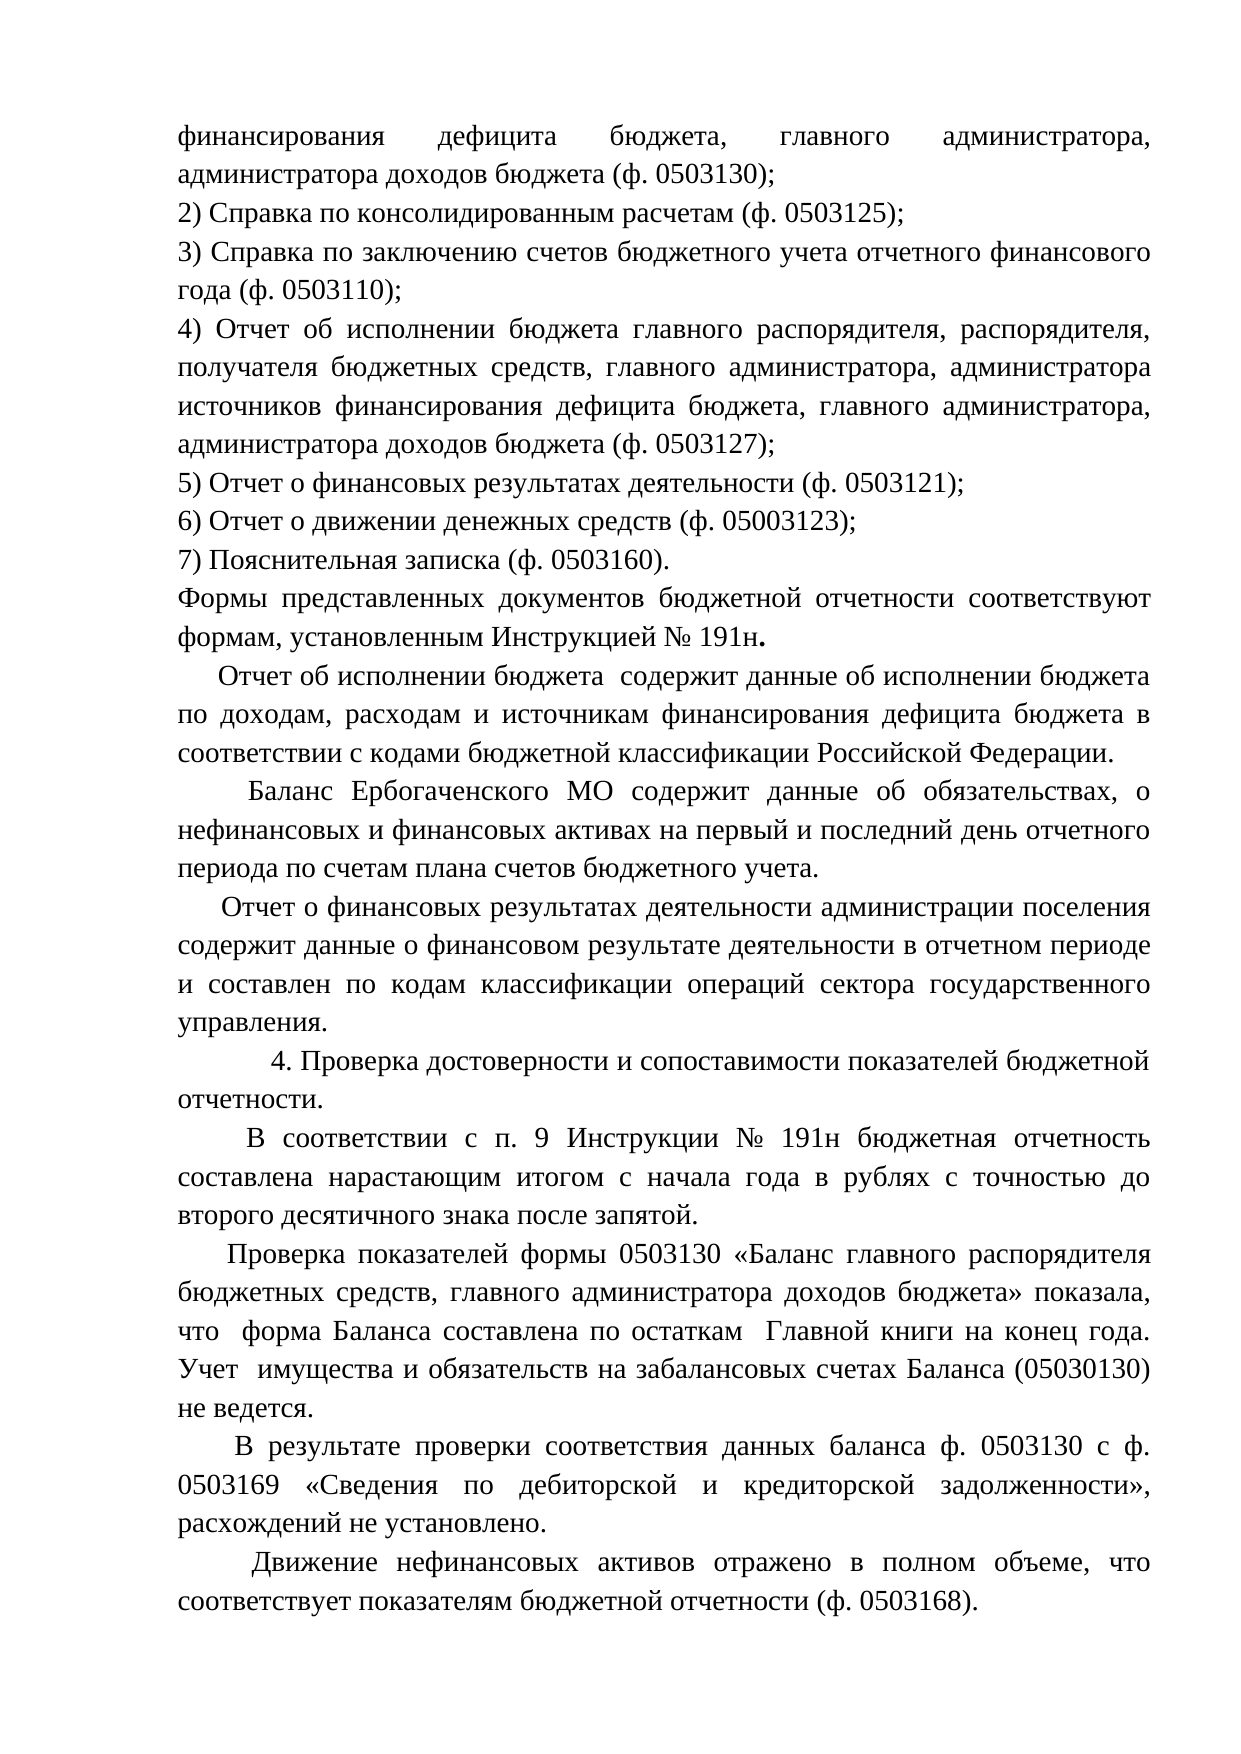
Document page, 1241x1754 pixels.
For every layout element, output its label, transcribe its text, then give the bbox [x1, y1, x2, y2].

text Отчет о финансовых результатах деятельности администрации поселения содержит данные о финансовом результате деятельности в отчетном периоде и составлен по кодам классификации операций сектора государственного управления. [177, 889, 1152, 1038]
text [177, 118, 1152, 190]
text 4. Проверка достоверности и сопоставимости показателей бюджетной отчетности. [177, 1043, 1152, 1115]
text Отчет об исполнении бюджета содержит данные об исполнении бюджета по доходам, расходам и источникам финансирования дефицита бюджета в соответствии с кодами бюджетной классификации Российской Федерации. [177, 658, 1152, 768]
text 2) Справка по консолидированным расчетам (ф. 0503125); [177, 195, 1152, 229]
text 3) Справка по заключению счетов бюджетного учета отчетного финансового года (ф. 0503110); [177, 234, 1152, 306]
text В соответствии с п. 9 Инструкции № 191н бюджетная отчетность составлена нарастающим итогом с начала года в рублях с точностью до второго десятичного знака после запятой. [177, 1120, 1152, 1231]
text 4) Отчет об исполнении бюджета главного распорядителя, распорядителя, получателя бюджетных средств, главного администратора, администратора источников финансирования дефицита бюджета, главного администратора, администратора доходов бюджета (ф. 0503127); [177, 311, 1152, 460]
text Проверка показателей формы 0503130 «Баланс главного распорядителя бюджетных средств, главного администратора доходов бюджета» показала, что форма Баланса составлена по остаткам Главной книги на конец года. Учет имущества и обязательств на забалансовых счетах Баланса (05030130) не ведется. [177, 1236, 1152, 1423]
text Движение нефинансовых активов отражено в полном объеме, что соответствует показателям бюджетной отчетности (ф. 0503168). [177, 1544, 1152, 1616]
text 7) Пояснительная записка (ф. 0503160). [177, 542, 1152, 576]
text Формы представленных документов бюджетной отчетности соответствуют формам, установленным Инструкцией № 191н. [177, 581, 1152, 653]
text Баланс Ербогаченского МО содержит данные об обязательствах, о нефинансовых и финансовых активах на первый и последний день отчетного периода по счетам плана счетов бюджетного учета. [177, 773, 1152, 884]
text В результате проверки соответствия данных баланса ф. 0503130 с ф. 0503169 «Сведения по дебиторской и кредиторской задолженности», расхождений не установлено. [177, 1428, 1152, 1539]
text 6) Отчет о движении денежных средств (ф. 05003123); [177, 503, 1152, 537]
text 5) Отчет о финансовых результатах деятельности (ф. 0503121); [177, 465, 1152, 498]
